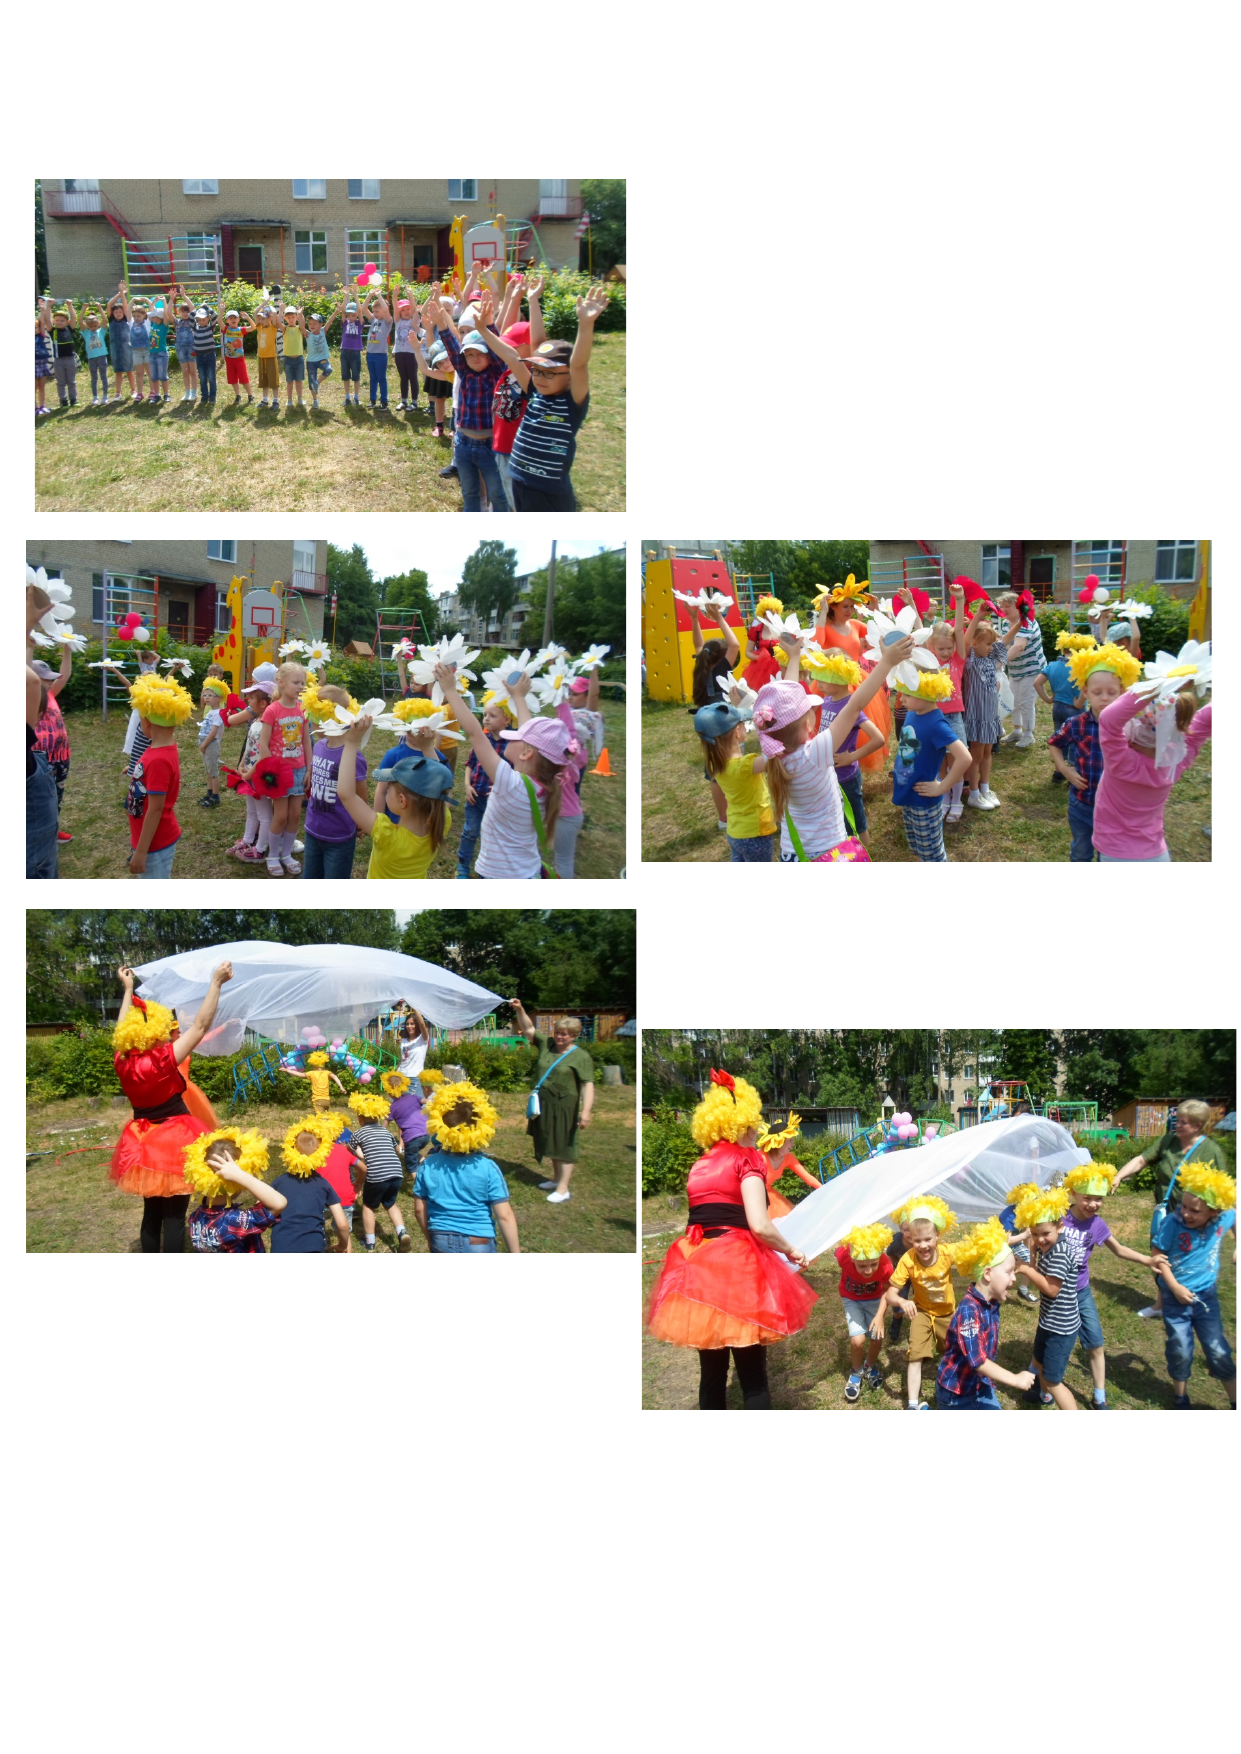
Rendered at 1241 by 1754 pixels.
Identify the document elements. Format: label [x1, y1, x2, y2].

picture [34, 179, 627, 512]
picture [641, 1029, 1237, 1410]
picture [26, 540, 627, 879]
picture [641, 540, 1212, 862]
picture [26, 909, 637, 1253]
